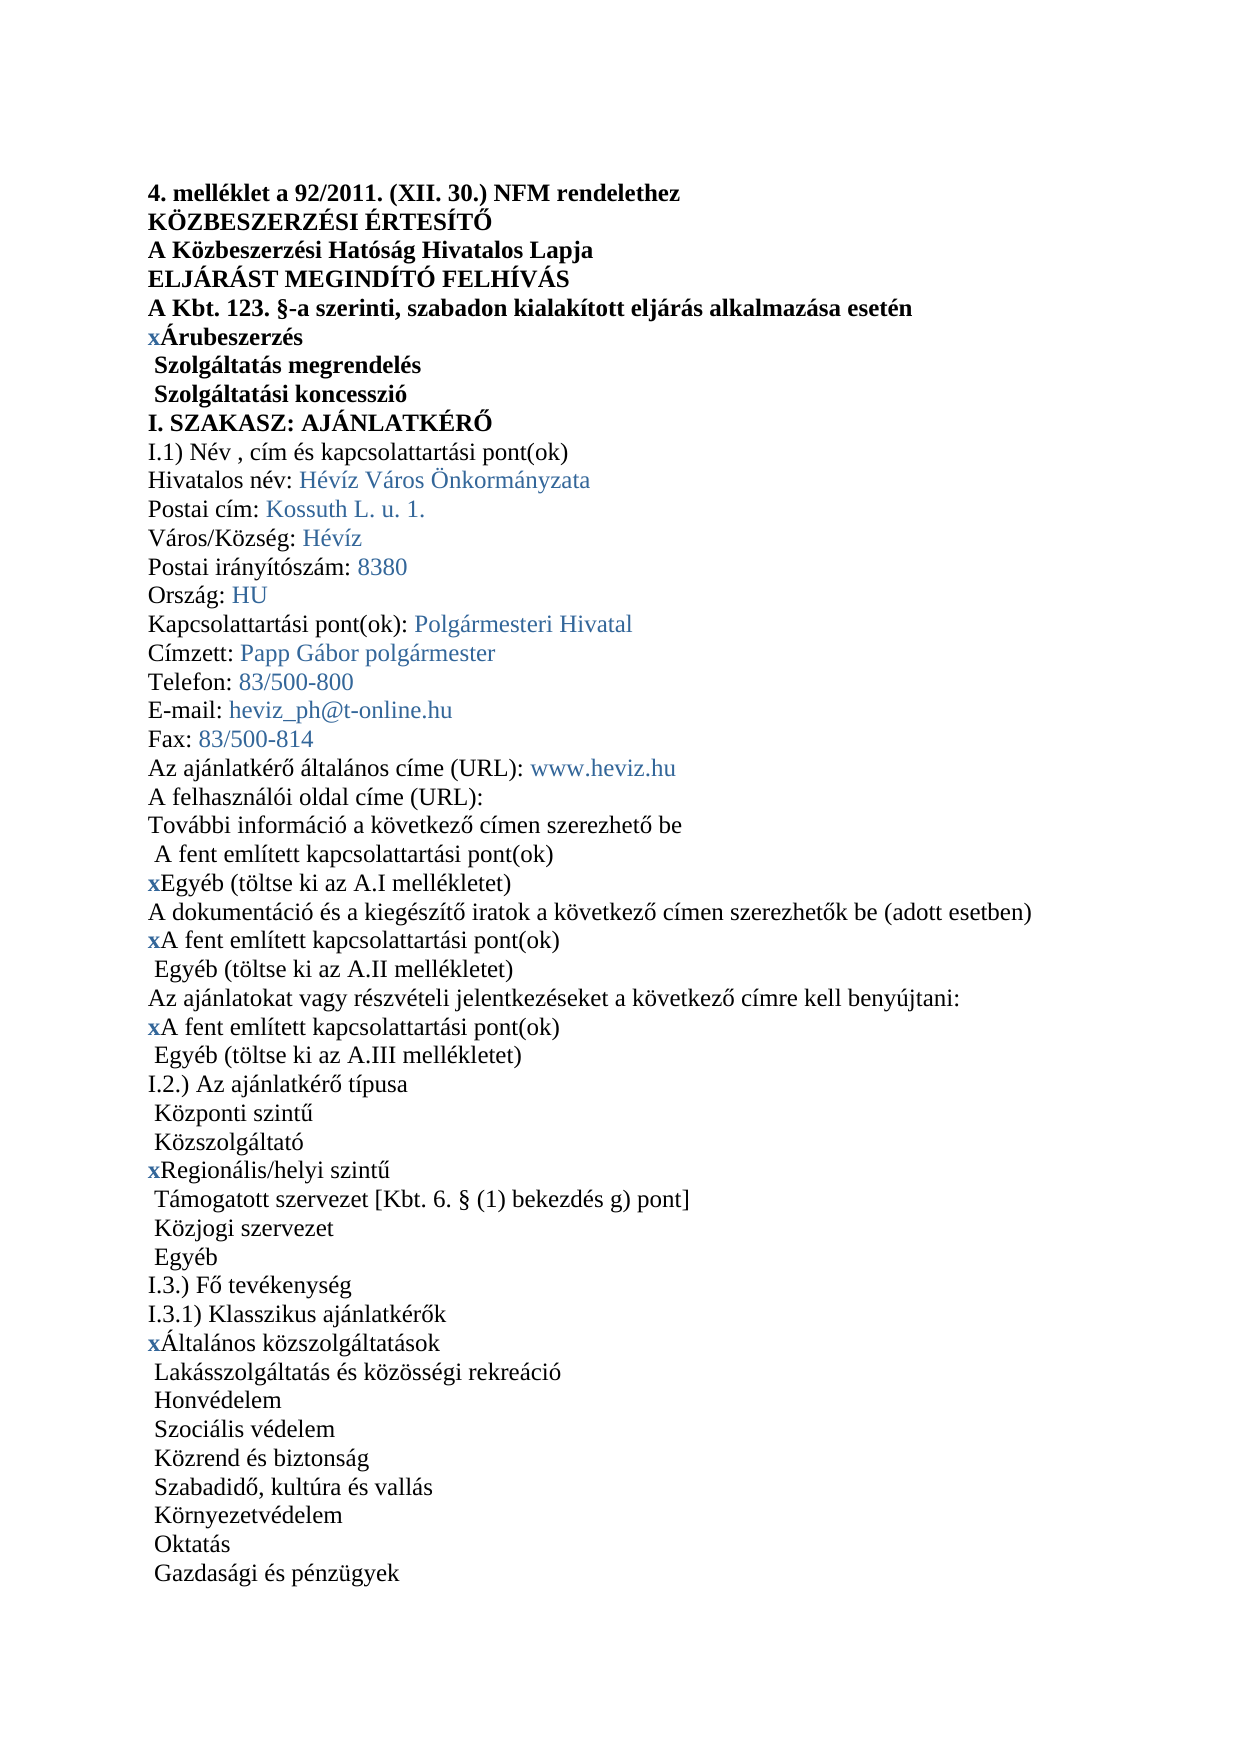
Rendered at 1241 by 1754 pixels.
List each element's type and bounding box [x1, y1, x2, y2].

table_header [146, 148, 1100, 1588]
